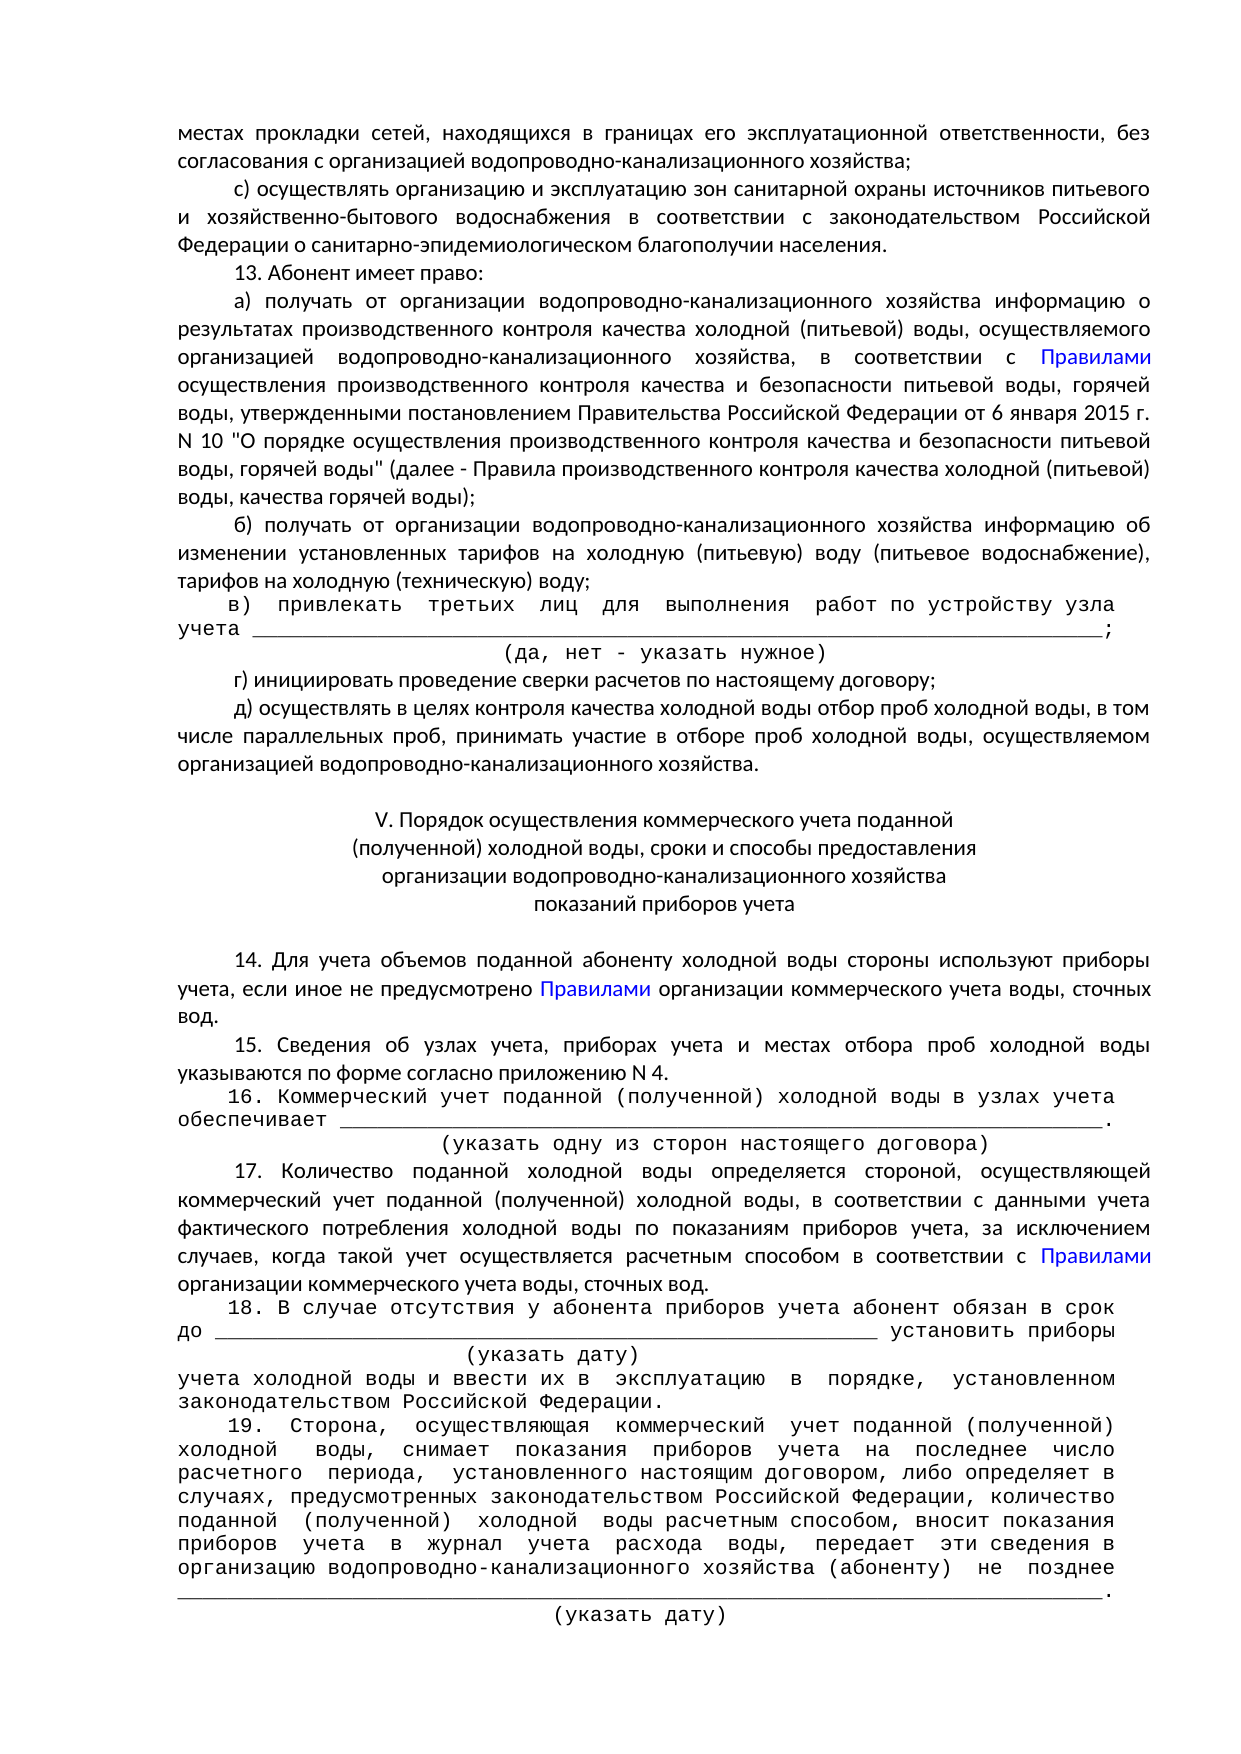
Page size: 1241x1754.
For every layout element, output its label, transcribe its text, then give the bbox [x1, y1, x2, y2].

text 19. Сторона, осуществляющая коммерческий учет поданной (полученной) [177, 1415, 1152, 1439]
text холодной воды, снимает показания приборов учета на последнее число [177, 1439, 1152, 1462]
text 17. Количество поданной холодной воды определяется стороной, осуществляющей коммерческий учет поданной (полученной) холодной воды, в соответствии с данными учета фактического потребления холодной воды по показаниям приборов учета, за исключением случаев, когда такой учет осуществляется расчетным способом в соответствии с Правилами организации коммерческого учета воды, сточных вод. [177, 1157, 1152, 1297]
text __________________________________________________________________________. [177, 1581, 1152, 1604]
text а) получать от организации водопроводно-канализационного хозяйства информацию о результатах производственного контроля качества холодной (питьевой) воды, осуществляемого организацией водопроводно-канализационного хозяйства, в соответствии с Правилами осуществления производственного контроля качества и безопасности питьевой воды, горячей воды, утвержденными постановлением Правительства Российской Федерации от 6 января 2015 г. N 10 "О порядке осуществления производственного контроля качества и безопасности питьевой воды, горячей воды" (далее - Правила производственного контроля качества холодной (питьевой) воды, качества горячей воды); [177, 286, 1152, 510]
text приборов учета в журнал учета расхода воды, передает эти сведения в [177, 1533, 1152, 1557]
text (указать дату) [177, 1604, 1152, 1628]
text 13. Абонент имеет право: [177, 258, 1152, 286]
text в) привлекать третьих лиц для выполнения работ по устройству узла [177, 594, 1152, 618]
text д) осуществлять в целях контроля качества холодной воды отбор проб холодной воды, в том числе параллельных проб, принимать участие в отборе проб холодной воды, осуществляемом организацией водопроводно-канализационного хозяйства. [177, 693, 1152, 777]
text (полученной) холодной воды, сроки и способы предоставления [177, 833, 1152, 862]
text (да, нет - указать нужное) [177, 642, 1152, 665]
text (указать одну из сторон настоящего договора) [177, 1133, 1152, 1157]
text до _____________________________________________________ установить приборы [177, 1320, 1152, 1344]
text учета холодной воды и ввести их в эксплуатацию в порядке, установленном [177, 1368, 1152, 1391]
text 14. Для учета объемов поданной абоненту холодной воды стороны используют приборы учета, если иное не предусмотрено Правилами организации коммерческого учета воды, сточных вод. [177, 946, 1152, 1030]
text поданной (полученной) холодной воды расчетным способом, вносит показания [177, 1509, 1152, 1533]
text б) получать от организации водопроводно-канализационного хозяйства информацию об изменении установленных тарифов на холодную (питьевую) воду (питьевое водоснабжение), тарифов на холодную (техническую) воду; [177, 510, 1152, 594]
text 16. Коммерческий учет поданной (полученной) холодной воды в узлах учета [177, 1086, 1152, 1109]
text 15. Сведения об узлах учета, приборах учета и местах отбора проб холодной воды указываются по форме согласно приложению N 4. [177, 1030, 1152, 1086]
text случаях, предусмотренных законодательством Российской Федерации, количество [177, 1486, 1152, 1509]
text г) инициировать проведение сверки расчетов по настоящему договору; [177, 665, 1152, 693]
text обеспечивает _____________________________________________________________. [177, 1109, 1152, 1133]
text законодательством Российской Федерации. [177, 1391, 1152, 1415]
text 18. В случае отсутствия у абонента приборов учета абонент обязан в срок [177, 1297, 1152, 1320]
text с) осуществлять организацию и эксплуатацию зон санитарной охраны источников питьевого и хозяйственно-бытового водоснабжения в соответствии с законодательством Российской Федерации о санитарно-эпидемиологическом благополучии населения. [177, 174, 1152, 258]
text V. Порядок осуществления коммерческого учета поданной [177, 806, 1152, 833]
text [177, 118, 1152, 174]
text организации водопроводно-канализационного хозяйства [177, 862, 1152, 889]
text учета ____________________________________________________________________; [177, 618, 1152, 642]
text организацию водопроводно-канализационного хозяйства (абоненту) не позднее [177, 1557, 1152, 1581]
text показаний приборов учета [177, 889, 1152, 918]
text (указать дату) [177, 1344, 1152, 1368]
text расчетного периода, установленного настоящим договором, либо определяет в [177, 1462, 1152, 1486]
